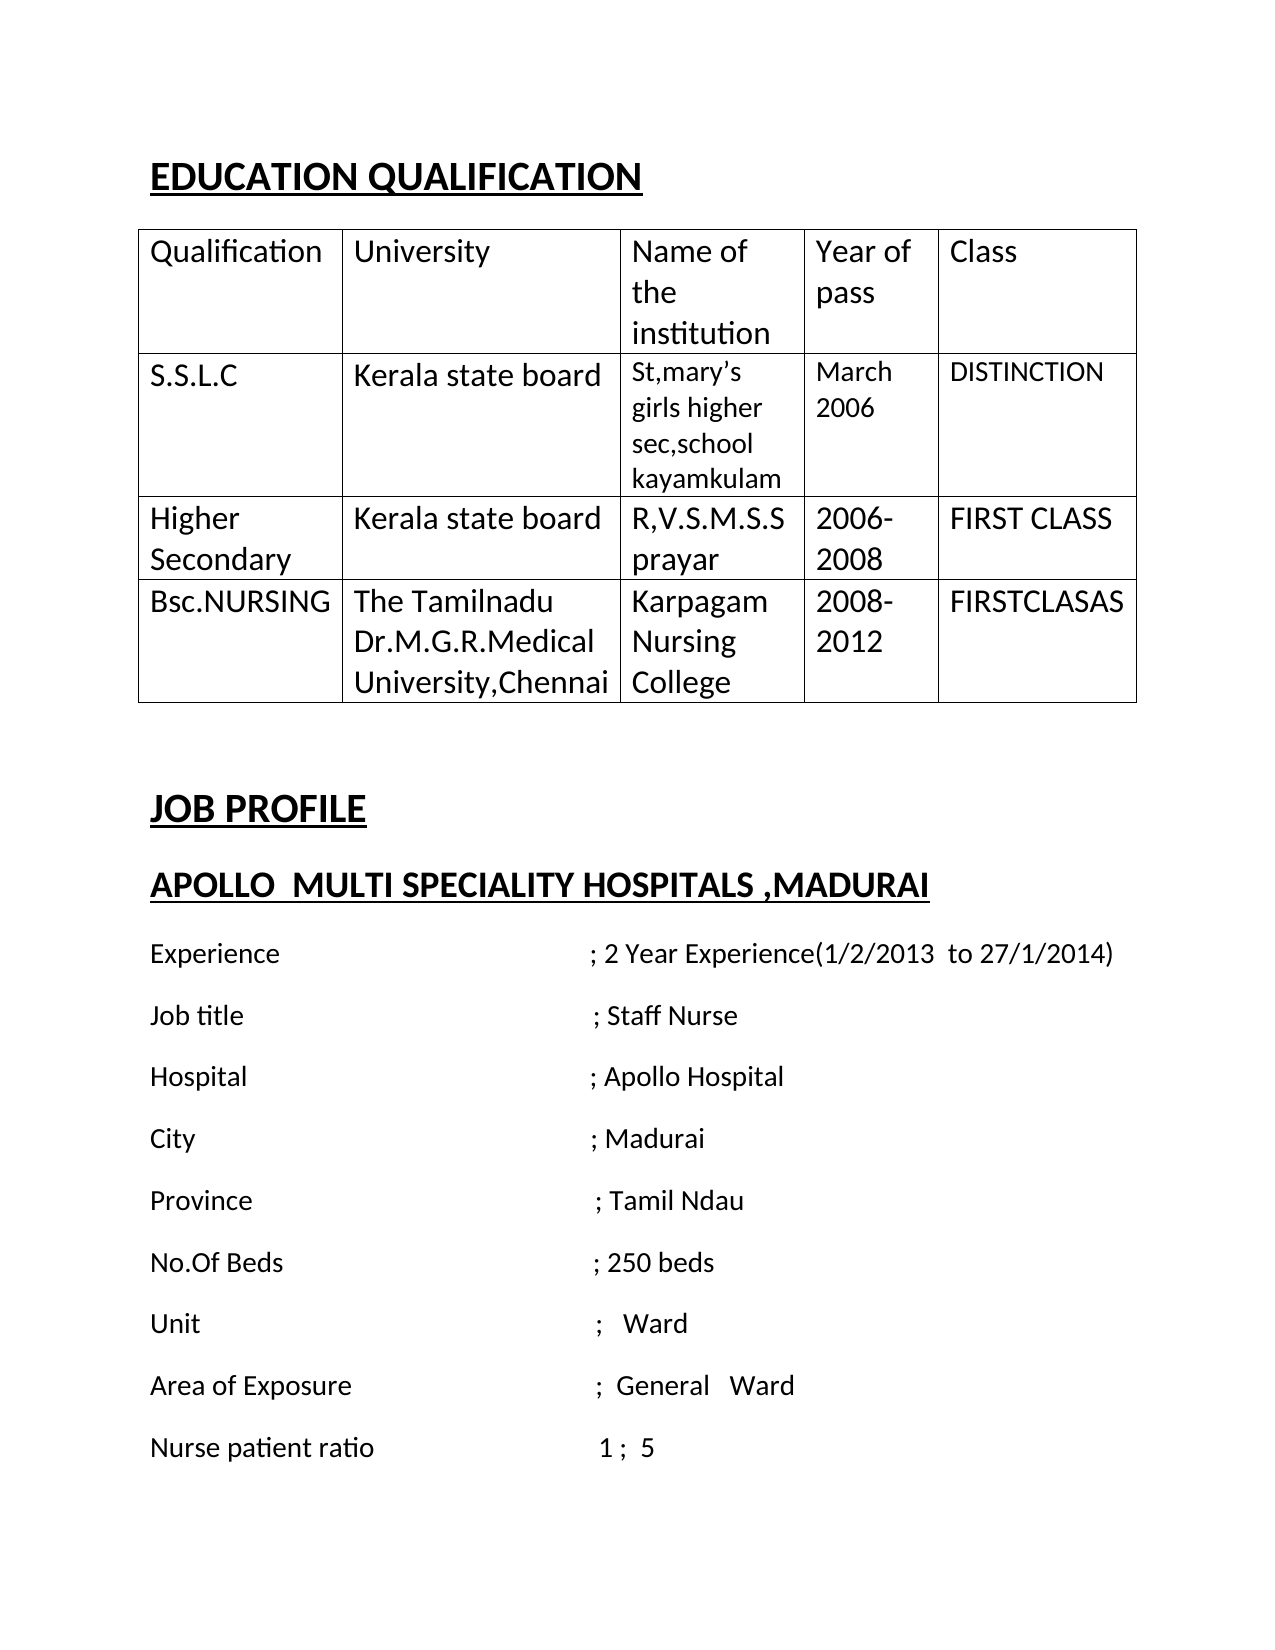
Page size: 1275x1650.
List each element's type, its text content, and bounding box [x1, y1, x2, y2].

text Unit ; Ward [150, 1306, 1125, 1341]
table_header Year of pass [805, 230, 938, 352]
text No.Of Beds ; 250 beds [150, 1244, 1125, 1279]
table_cell 2008-2012 [805, 580, 938, 702]
text Area of Exposure ; General Ward [150, 1367, 1125, 1403]
table_cell Bsc.NURSING [139, 580, 342, 702]
table_cell S.S.L.C [139, 354, 342, 496]
table_cell Kerala state board [343, 354, 620, 496]
text APOLLO MULTI SPECIALITY HOSPITALS ,MADURAI [150, 861, 1125, 907]
table_cell FIRST CLASS [939, 497, 1136, 578]
table_cell FIRSTCLASAS [939, 580, 1136, 702]
table_cell Kerala state board [343, 497, 620, 578]
text Job title ; Staff Nurse [150, 997, 1125, 1032]
table_header Qualification [139, 230, 342, 352]
table_cell St,mary’s girls higher sec,school kayamkulam [621, 354, 804, 496]
table_cell Higher Secondary [139, 497, 342, 578]
text City ; Madurai [150, 1120, 1125, 1156]
text Province ; Tamil Ndau [150, 1182, 1125, 1218]
table_cell 2006-2008 [805, 497, 938, 578]
text Experience ; 2 Year Experience(1/2/2013 to 27/1/2014) [150, 935, 1125, 971]
table_header Class [939, 230, 1136, 352]
text EDUCATION QUALIFICATION [150, 150, 1125, 201]
table_cell R,V.S.M.S.S prayar [621, 497, 804, 578]
text Hospital ; Apollo Hospital [150, 1058, 1125, 1094]
text Nurse patient ratio 1 ; 5 [150, 1429, 1125, 1465]
table_cell The Tamilnadu Dr.M.G.R.Medical University,Chennai [343, 580, 620, 702]
table_cell March 2006 [805, 354, 938, 496]
table_header Name of the institution [621, 230, 804, 352]
text JOB PROFILE [150, 782, 1125, 833]
table_cell DISTINCTION [939, 354, 1136, 496]
table_cell Karpagam Nursing College [621, 580, 804, 702]
table_header University [343, 230, 620, 352]
